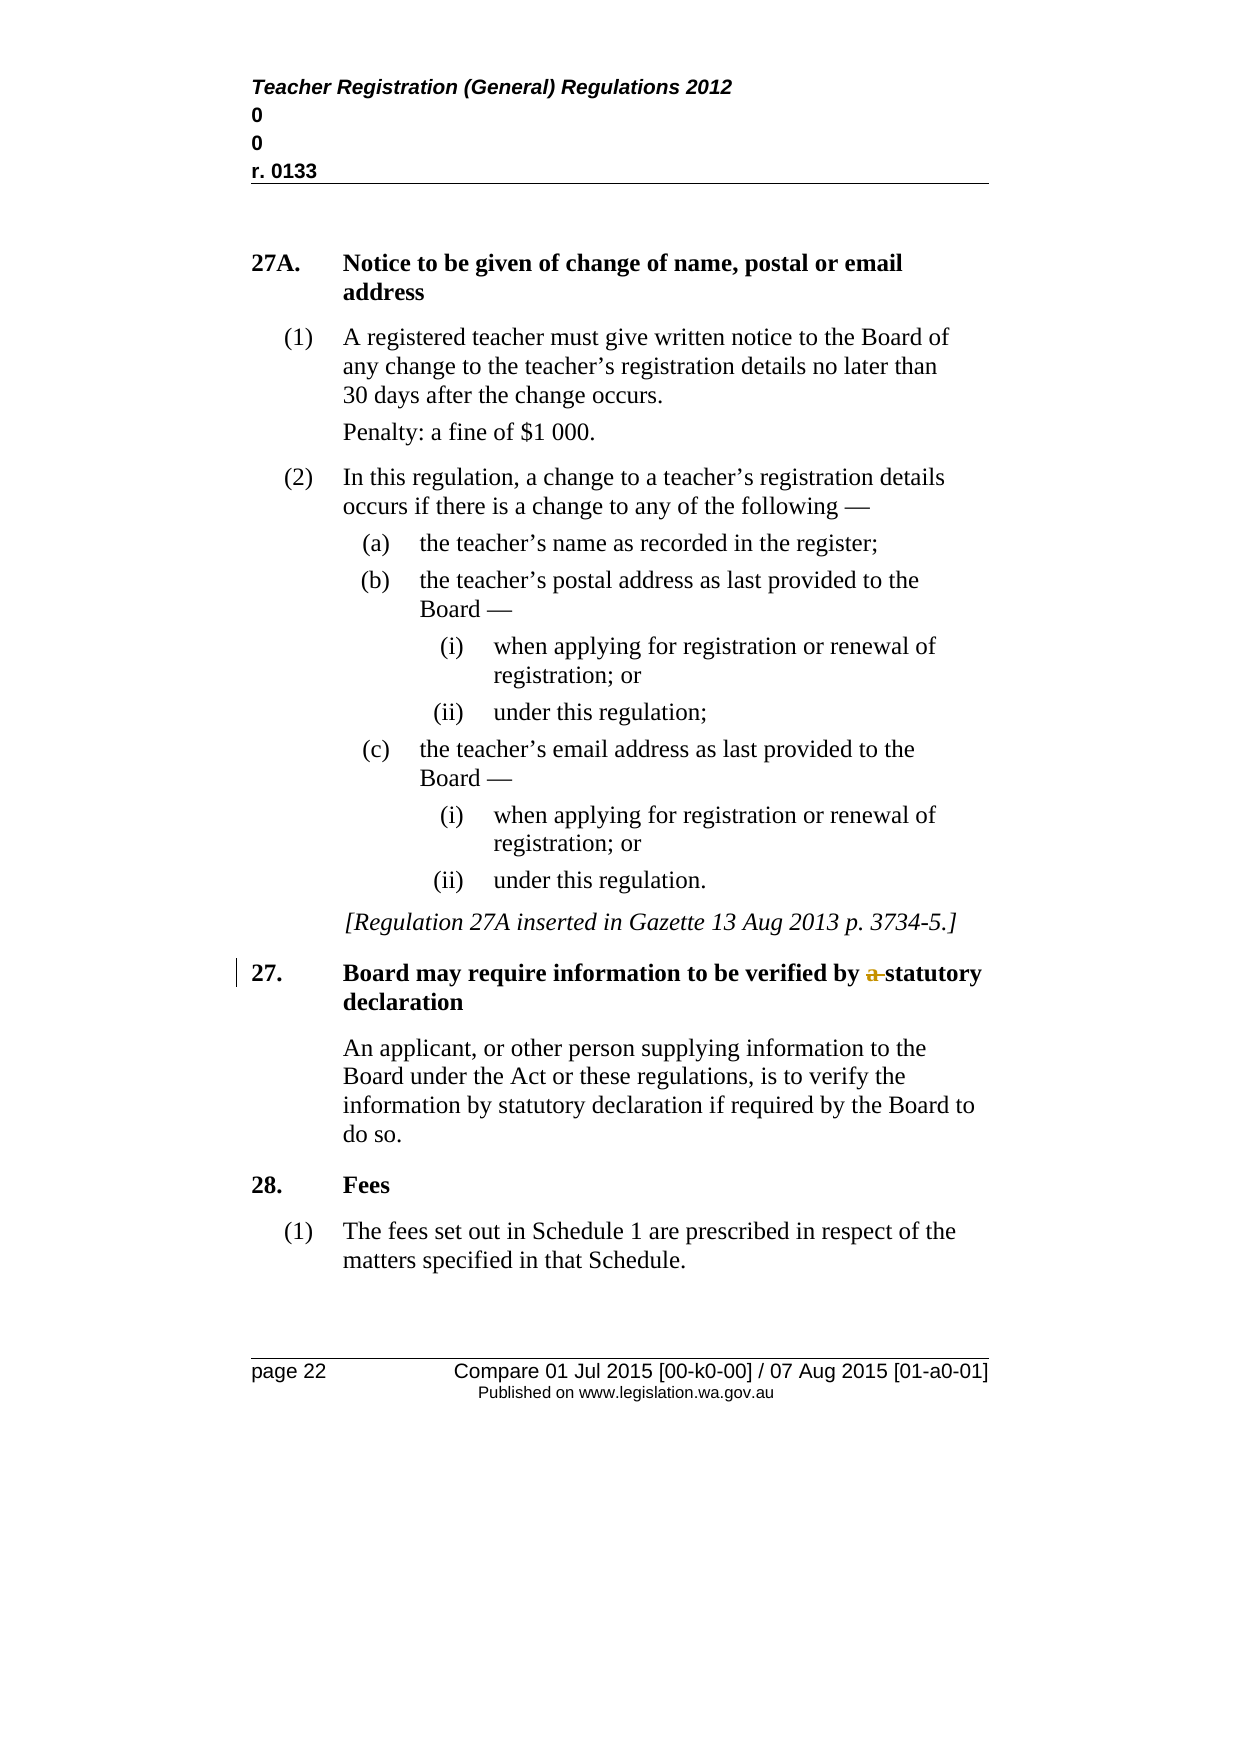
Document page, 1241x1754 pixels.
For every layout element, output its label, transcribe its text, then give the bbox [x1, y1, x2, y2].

subtitle 27. Board may require information to be verified by statutory declaration [251, 958, 989, 1016]
text (1) A registered teacher must give written notice to the Board of any change to the teacher’s registration details no later than 30 days after the change occurs. [251, 322, 989, 408]
text (2) In this regulation, a change to a teacher’s registration details occurs if there is a change to any of the following — [251, 462, 989, 520]
text Penalty: a fine of $1 000. [251, 417, 989, 446]
text (ii) under this regulation. [251, 866, 989, 894]
text (ii) under this regulation; [251, 697, 989, 726]
text (1) The fees set out in Schedule 1 are prescribed in respect of the matters specified in that Schedule. [251, 1216, 989, 1273]
text (c) the teacher’s email address as last provided to the Board — [251, 734, 989, 791]
text (i) when applying for registration or renewal of registration; or [251, 800, 989, 857]
text An applicant, or other person supplying information to the Board under the Act or these regulations, is to verify the information by statutory declaration if required by the Board to do so. [251, 1033, 989, 1148]
subtitle 28. Fees [251, 1171, 989, 1199]
subtitle 27A. Notice to be given of change of name, postal or email address [251, 248, 989, 306]
text (a) the teacher’s name as recorded in the register; [251, 528, 989, 557]
text [Regulation 27A inserted in Gazette 13 Aug 2013 p. 3734-5.] [251, 907, 989, 936]
text (b) the teacher’s postal address as last provided to the Board — [251, 565, 989, 623]
text (i) when applying for registration or renewal of registration; or [251, 631, 989, 688]
